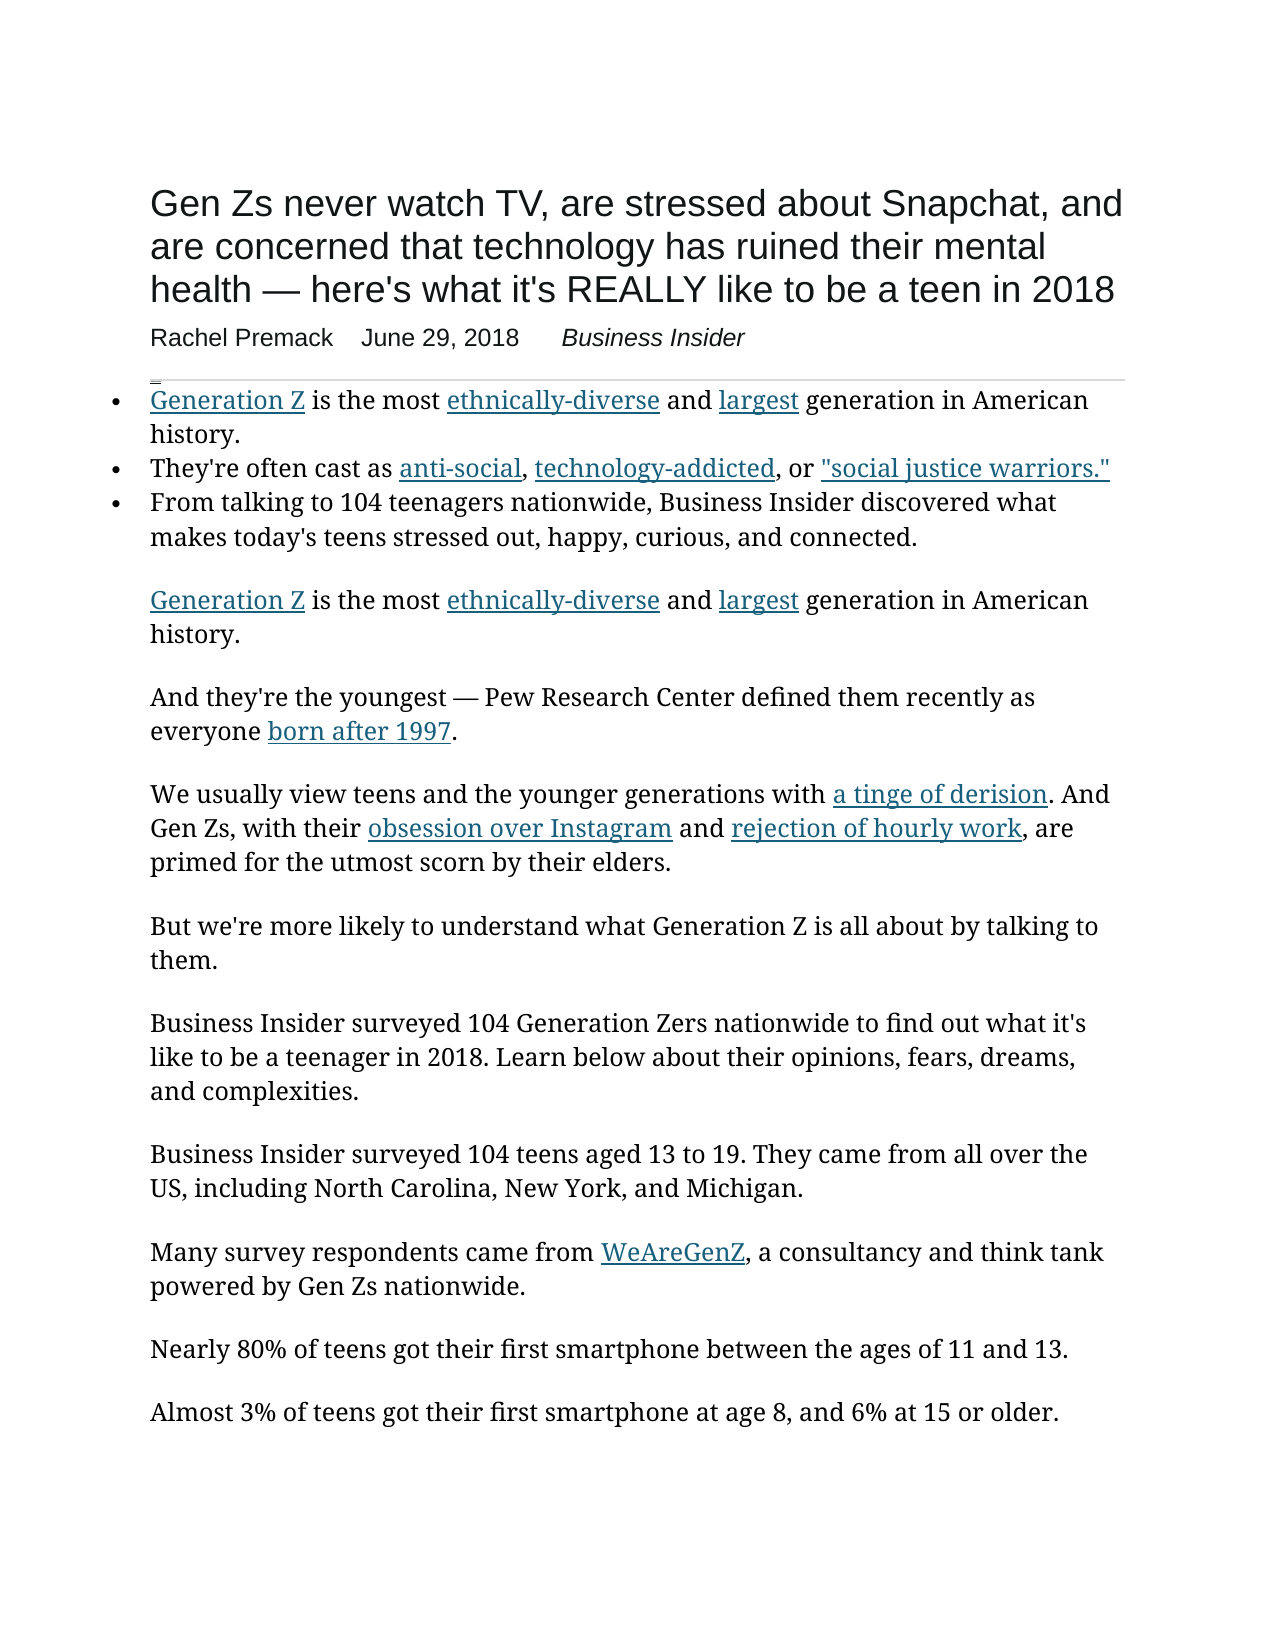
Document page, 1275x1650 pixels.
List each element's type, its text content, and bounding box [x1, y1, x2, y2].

text And they're the youngest — Pew Research Center defined them recently as everyone born after 1997. [150, 680, 1125, 748]
text Almost 3% of teens got their first smartphone at age 8, and 6% at 15 or older. [150, 1395, 1125, 1429]
text Gen Zs never watch TV, are stressed about Snapchat, and are concerned that technology has ruined their mental health — here's what it's REALLY like to be a teen in 2018 [150, 181, 1125, 311]
text Nearly 80% of teens got their first smartphone between the ages of 11 and 13. [150, 1332, 1125, 1366]
list From talking to 104 teenagers nationwide, Business Insider discovered what makes today's teens stressed out, happy, curious, and connected. [112, 485, 1125, 553]
text Generation Z is the most ethnically-diverse and largest generation in American history. [150, 582, 1125, 651]
text But we're more likely to understand what Generation Z is all about by talking to them. [150, 908, 1125, 976]
list They're often cast as anti-social, technology-addicted, or "social justice warriors." [112, 451, 1125, 485]
text Rachel Premack June 29, 2018 Business Insider [150, 323, 1125, 379]
text We usually view teens and the younger generations with a tinge of derision. And Gen Zs, with their obsession over Instagram and rejection of hourly work, are primed for the utmost scorn by their elders. [150, 777, 1125, 879]
text Business Insider surveyed 104 teens aged 13 to 19. They came from all over the US, including North Carolina, New York, and Michigan. [150, 1137, 1125, 1205]
list Generation Z is the most ethnically-diverse and largest generation in American history. [112, 383, 1125, 451]
text Business Insider surveyed 104 Generation Zers nationwide to find out what it's like to be a teenager in 2018. Learn below about their opinions, fears, dreams, and complexities. [150, 1006, 1125, 1108]
text Many survey respondents came from WeAreGenZ, a consultancy and think tank powered by Gen Zs nationwide. [150, 1234, 1125, 1302]
